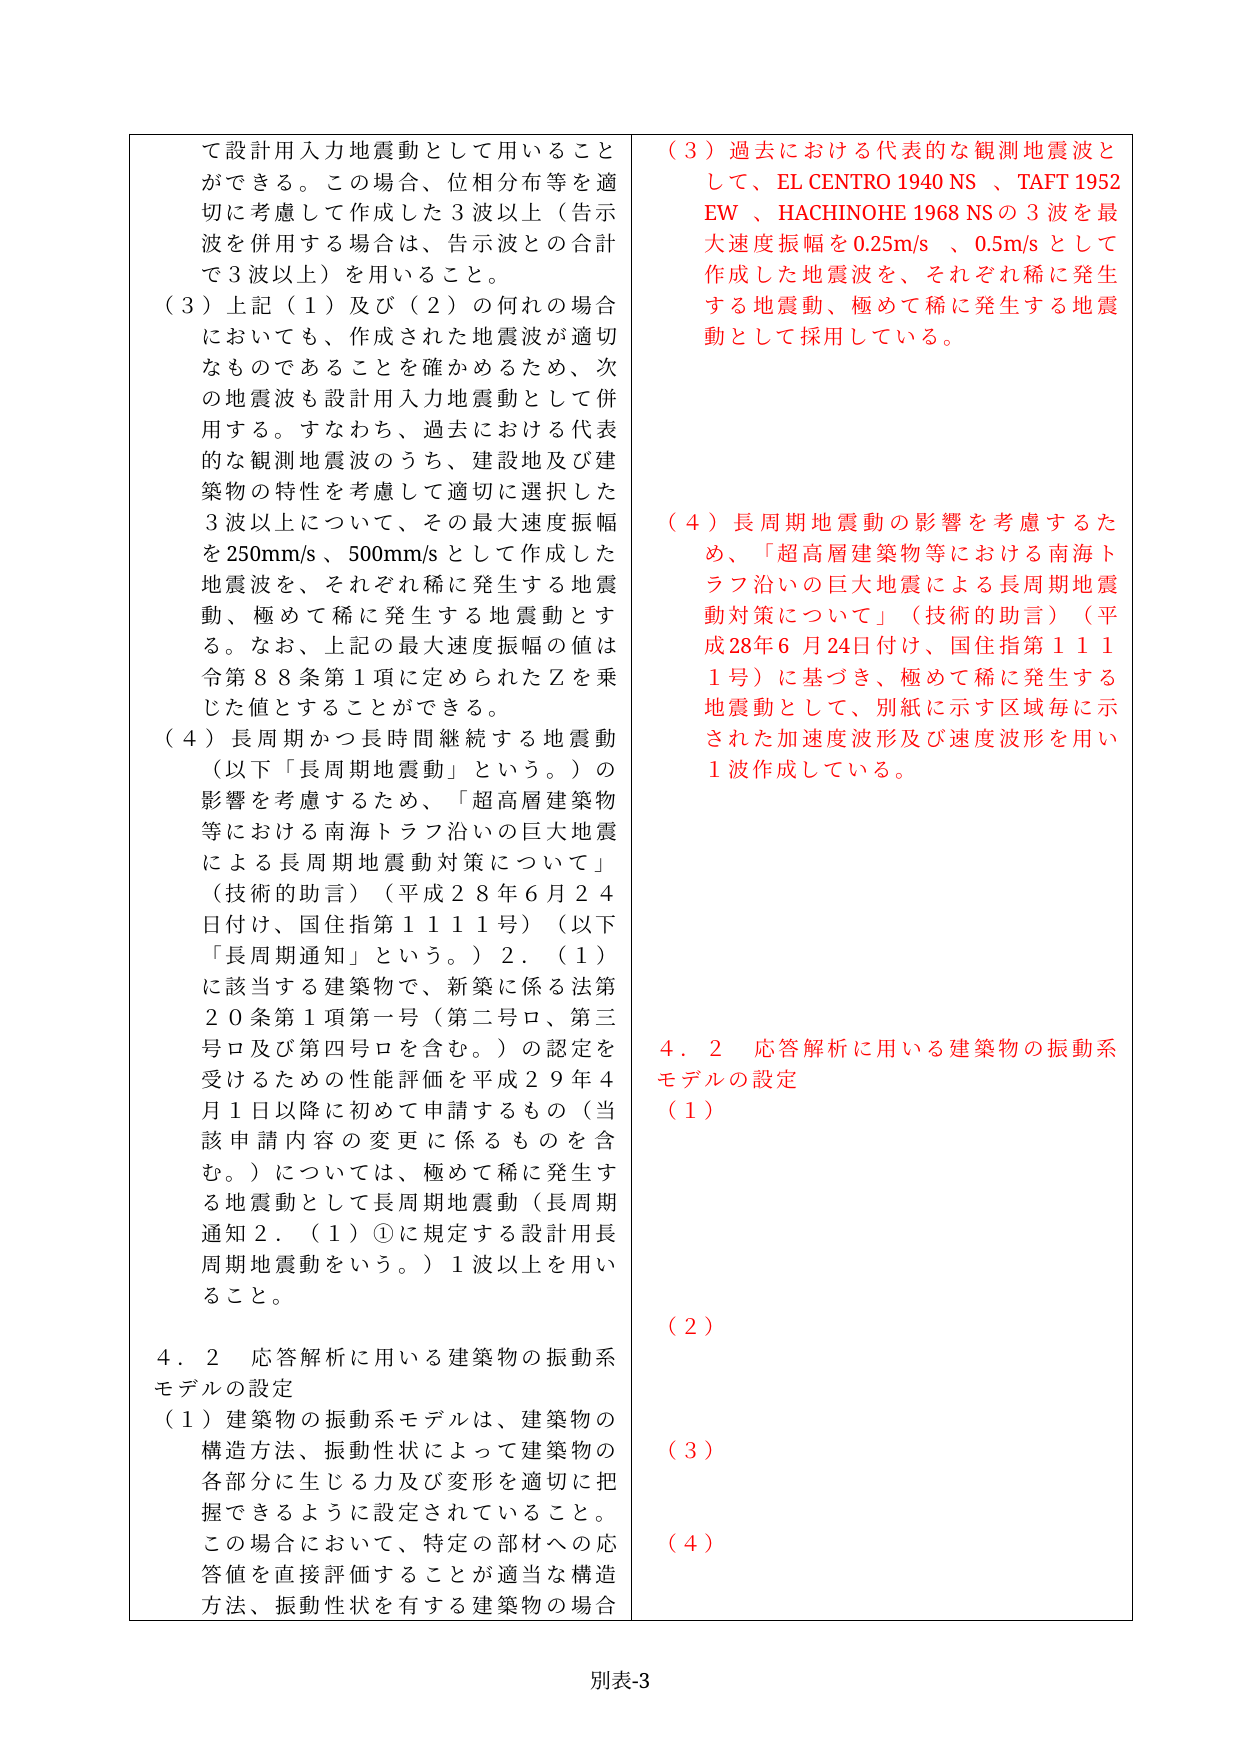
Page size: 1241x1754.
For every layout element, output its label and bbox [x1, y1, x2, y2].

table_cell [130, 135, 631, 1619]
table_cell [632, 135, 1132, 1619]
